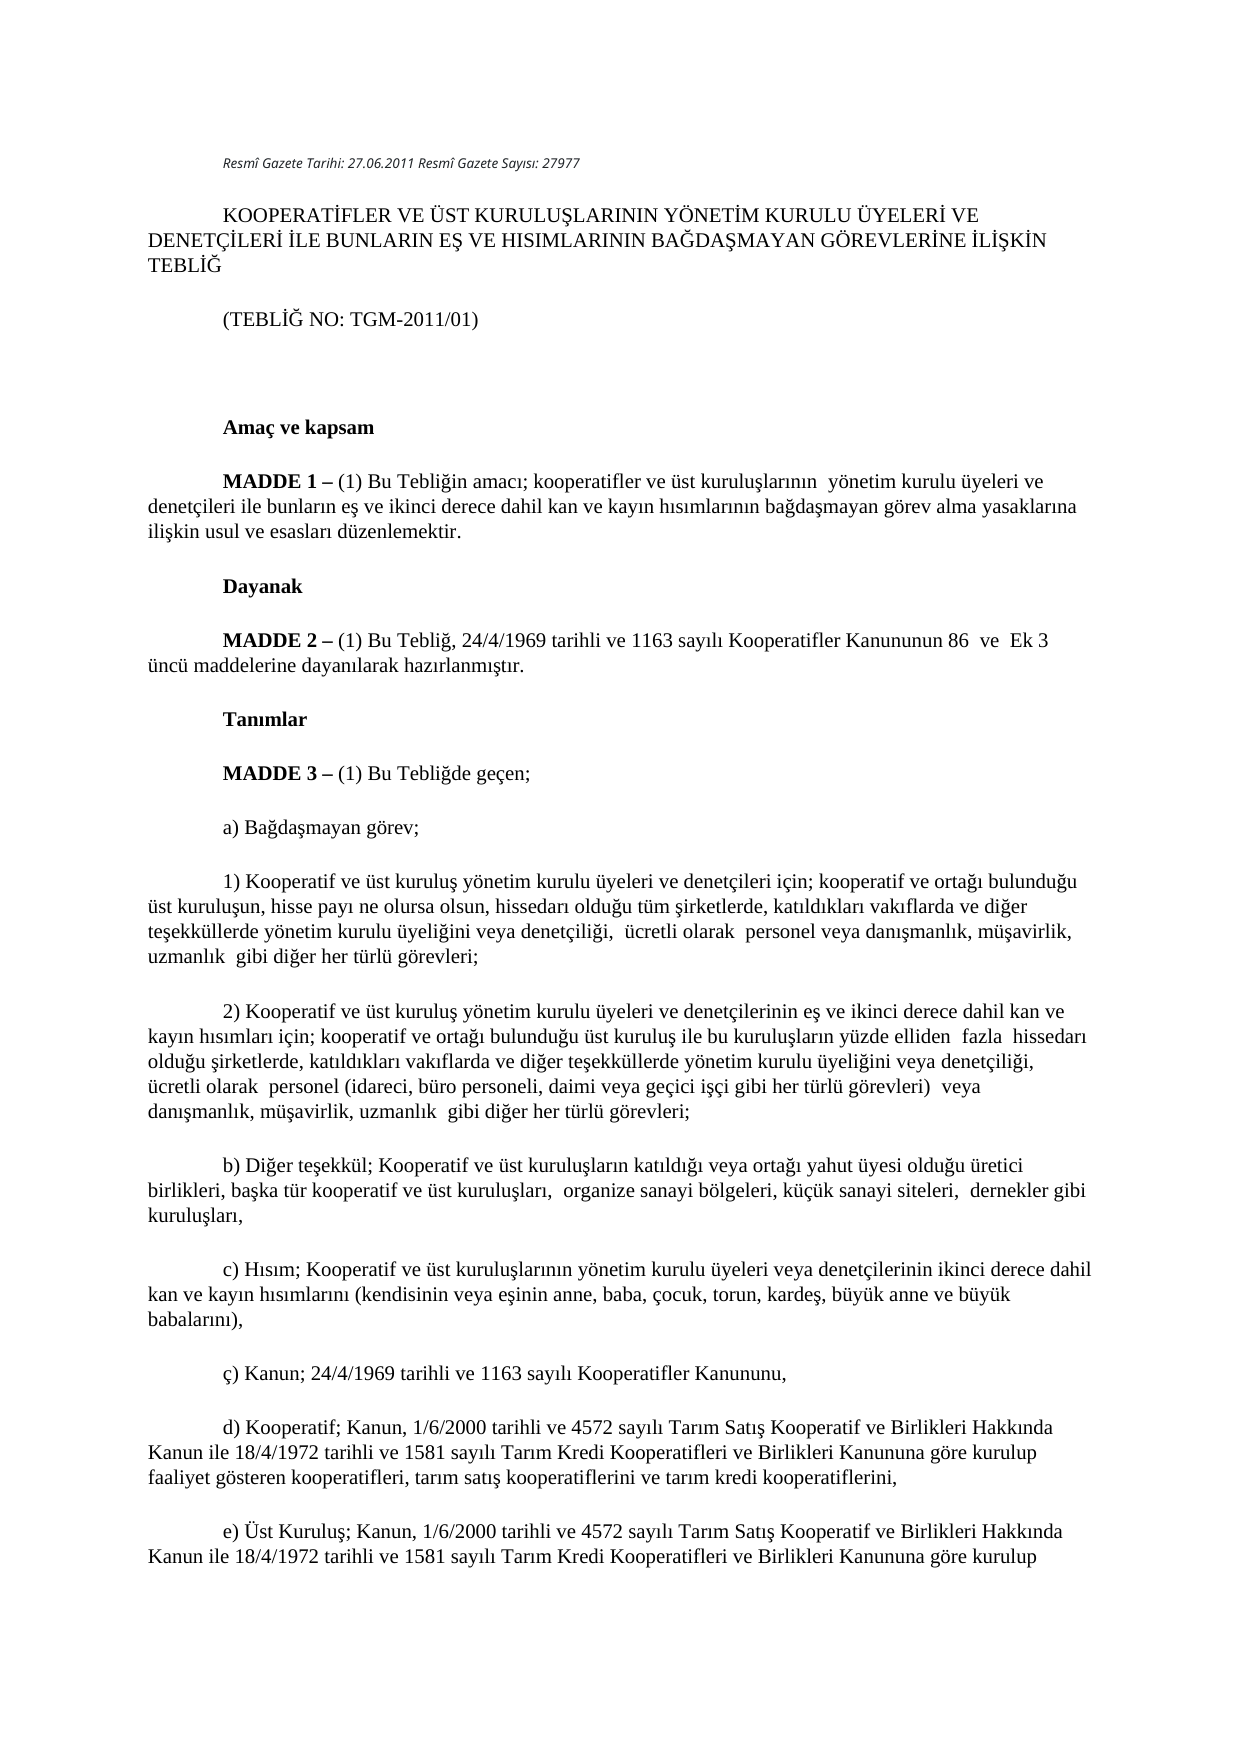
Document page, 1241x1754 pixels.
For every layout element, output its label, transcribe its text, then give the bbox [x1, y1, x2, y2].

text MADDE 3 – (1) Bu Tebliğde geçen; [148, 760, 1093, 785]
text 1) Kooperatif ve üst kuruluş yönetim kurulu üyeleri ve denetçileri için; kooperatif ve ortağı bulunduğu üst kuruluşun, hisse payı ne olursa olsun, hissedarı olduğu tüm şirketlerde, katıldıkları vakıflarda ve diğer teşekküllerde yönetim kurulu üyeliğini veya denetçiliği, ücretli olarak personel veya danışmanlık, müşavirlik, uzmanlık gibi diğer her türlü görevleri; [148, 868, 1093, 968]
text MADDE 2 – (1) Bu Tebliğ, 24/4/1969 tarihli ve 1163 sayılı Kooperatifler Kanununun 86 ve Ek 3 üncü maddelerine dayanılarak hazırlanmıştır. [148, 627, 1093, 677]
text Resmî Gazete Tarihi: 27.06.2011 Resmî Gazete Sayısı: 27977 [148, 148, 1093, 173]
text Dayanak [148, 573, 1093, 598]
text b) Diğer teşekkül; Kooperatif ve üst kuruluşların katıldığı veya ortağı yahut üyesi olduğu üretici birlikleri, başka tür kooperatif ve üst kuruluşları, organize sanayi bölgeleri, küçük sanayi siteleri, dernekler gibi kuruluşları, [148, 1152, 1093, 1227]
text 2) Kooperatif ve üst kuruluş yönetim kurulu üyeleri ve denetçilerinin eş ve ikinci derece dahil kan ve kayın hısımları için; kooperatif ve ortağı bulunduğu üst kuruluş ile bu kuruluşların yüzde elliden fazla hissedarı olduğu şirketlerde, katıldıkları vakıflarda ve diğer teşekküllerde yönetim kurulu üyeliğini veya denetçiliği, ücretli olarak personel (idareci, büro personeli, daimi veya geçici işçi gibi her türlü görevleri) veya danışmanlık, müşavirlik, uzmanlık gibi diğer her türlü görevleri; [148, 998, 1093, 1123]
text c) Hısım; Kooperatif ve üst kuruluşlarının yönetim kurulu üyeleri veya denetçilerinin ikinci derece dahil kan ve kayın hısımlarını (kendisinin veya eşinin anne, baba, çocuk, torun, kardeş, büyük anne ve büyük babalarını), [148, 1256, 1093, 1331]
text MADDE 1 – (1) Bu Tebliğin amacı; kooperatifler ve üst kuruluşlarının yönetim kurulu üyeleri ve denetçileri ile bunların eş ve ikinci derece dahil kan ve kayın hısımlarının bağdaşmayan görev alma yasaklarına ilişkin usul ve esasları düzenlemektir. [148, 468, 1093, 543]
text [148, 1518, 1093, 1568]
text a) Bağdaşmayan görev; [148, 814, 1093, 839]
text Tanımlar [148, 706, 1093, 731]
text ç) Kanun; 24/4/1969 tarihli ve 1163 sayılı Kooperatifler Kanununu, [148, 1360, 1093, 1385]
text KOOPERATİFLER VE ÜST KURULUŞLARININ YÖNETİM KURULU ÜYELERİ VE DENETÇİLERİ İLE BUNLARIN EŞ VE HISIMLARININ BAĞDAŞMAYAN GÖREVLERİNE İLİŞKİN TEBLİĞ [148, 202, 1093, 277]
text (TEBLİĞ NO: TGM-2011/01) [148, 306, 1093, 331]
text d) Kooperatif; Kanun, 1/6/2000 tarihli ve 4572 sayılı Tarım Satış Kooperatif ve Birlikleri Hakkında Kanun ile 18/4/1972 tarihli ve 1581 sayılı Tarım Kredi Kooperatifleri ve Birlikleri Kanununa göre kurulup faaliyet gösteren kooperatifleri, tarım satış kooperatiflerini ve tarım kredi kooperatiflerini, [148, 1414, 1093, 1489]
text Amaç ve kapsam [148, 414, 1093, 439]
